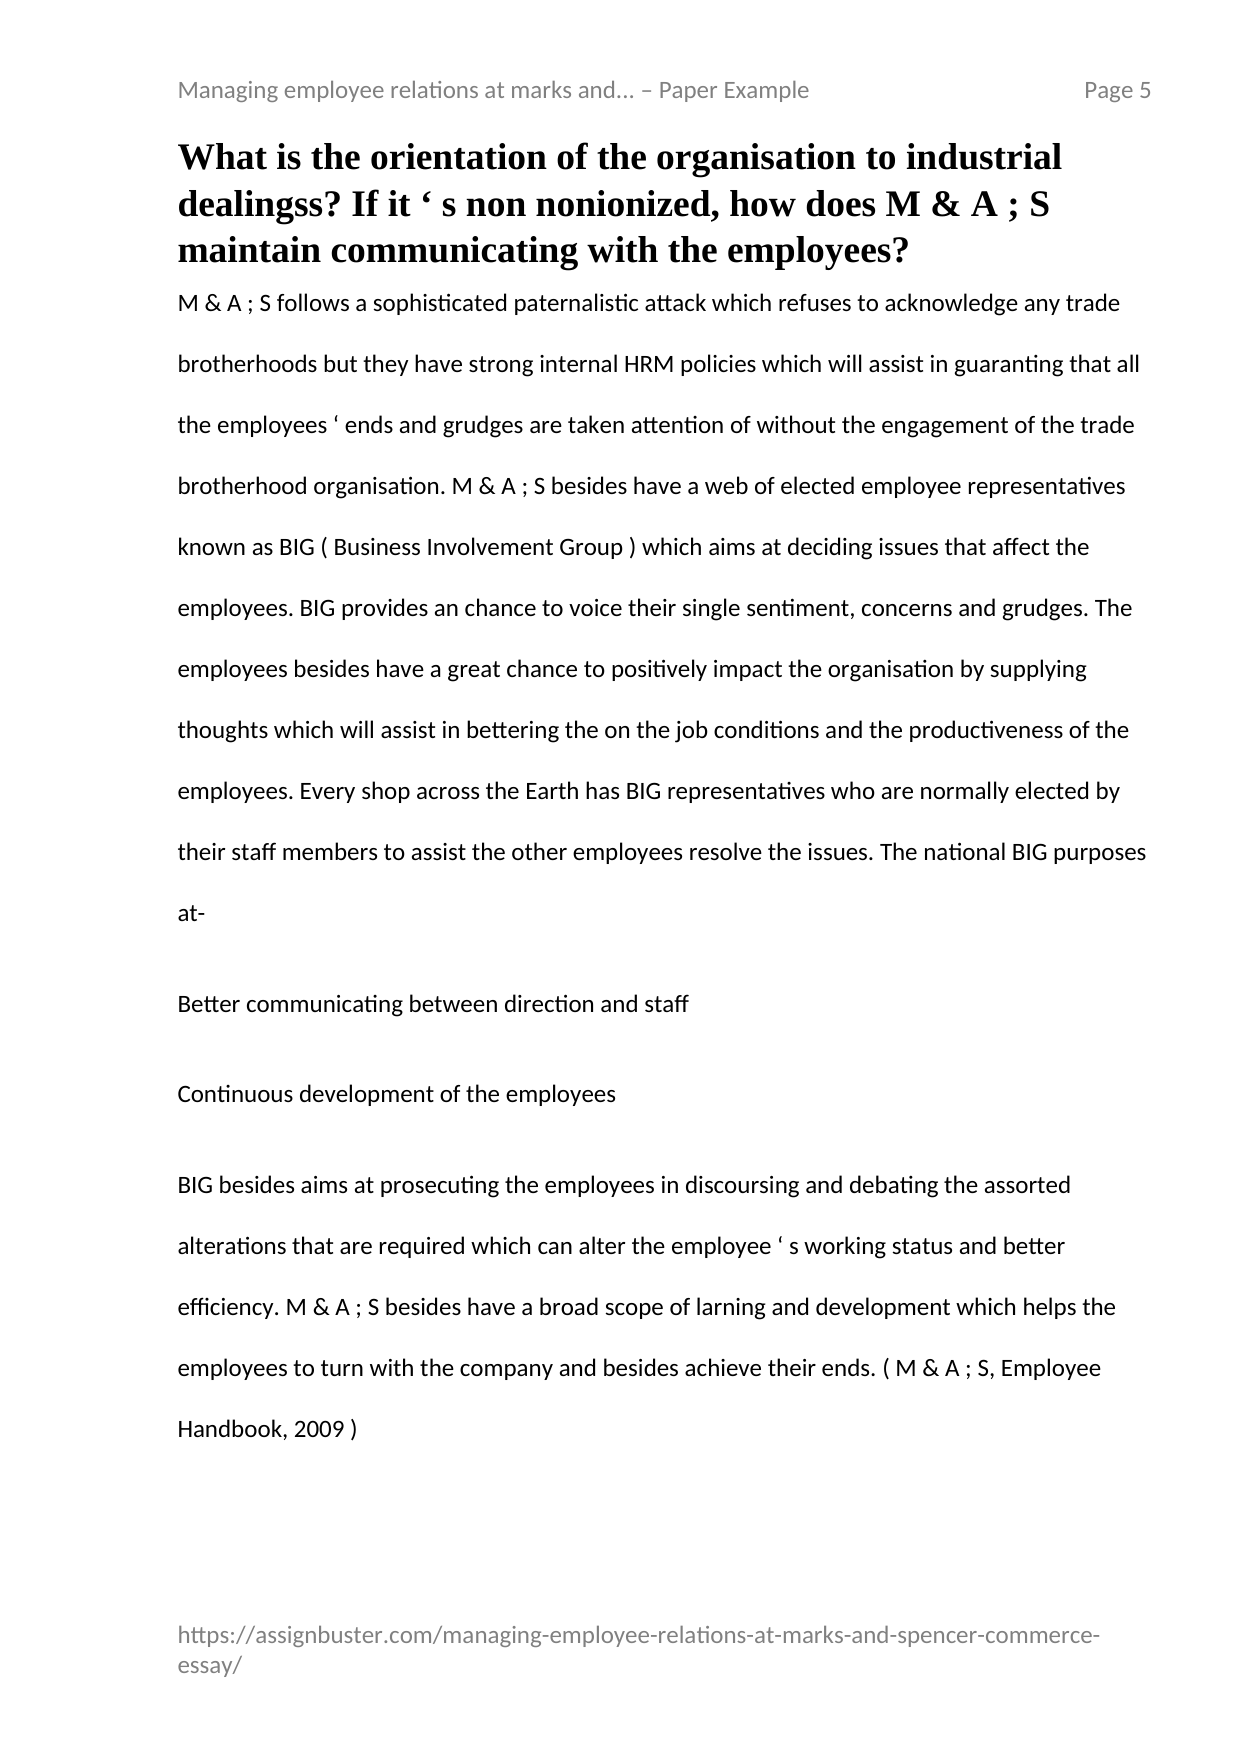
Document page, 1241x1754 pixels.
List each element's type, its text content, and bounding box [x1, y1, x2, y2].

text Continuous development of the employees [177, 1078, 1152, 1109]
text Better communicating between direction and staff [177, 988, 1152, 1018]
subtitle What is the orientation of the organisation to industrial dealingss? If it ‘ s non nonionized, how does M & A ; S maintain communicating with the employees? [177, 135, 1152, 271]
text BIG besides aims at prosecuting the employees in discoursing and debating the assorted alterations that are required which can alter the employee ‘ s working status and better efficiency. M & A ; S besides have a broad scope of larning and development which helps the employees to turn with the company and besides achieve their ends. ( M & A ; S, Employee Handbook, 2009 ) [177, 1169, 1152, 1444]
text M & A ; S follows a sophisticated paternalistic attack which refuses to acknowledge any trade brotherhoods but they have strong internal HRM policies which will assist in guaranting that all the employees ‘ ends and grudges are taken attention of without the engagement of the trade brotherhood organisation. M & A ; S besides have a web of elected employee representatives known as BIG ( Business Involvement Group ) which aims at deciding issues that affect the employees. BIG provides an chance to voice their single sentiment, concerns and grudges. The employees besides have a great chance to positively impact the organisation by supplying thoughts which will assist in bettering the on the job conditions and the productiveness of the employees. Every shop across the Earth has BIG representatives who are normally elected by their staff members to assist the other employees resolve the issues. The national BIG purposes at- [177, 287, 1152, 928]
